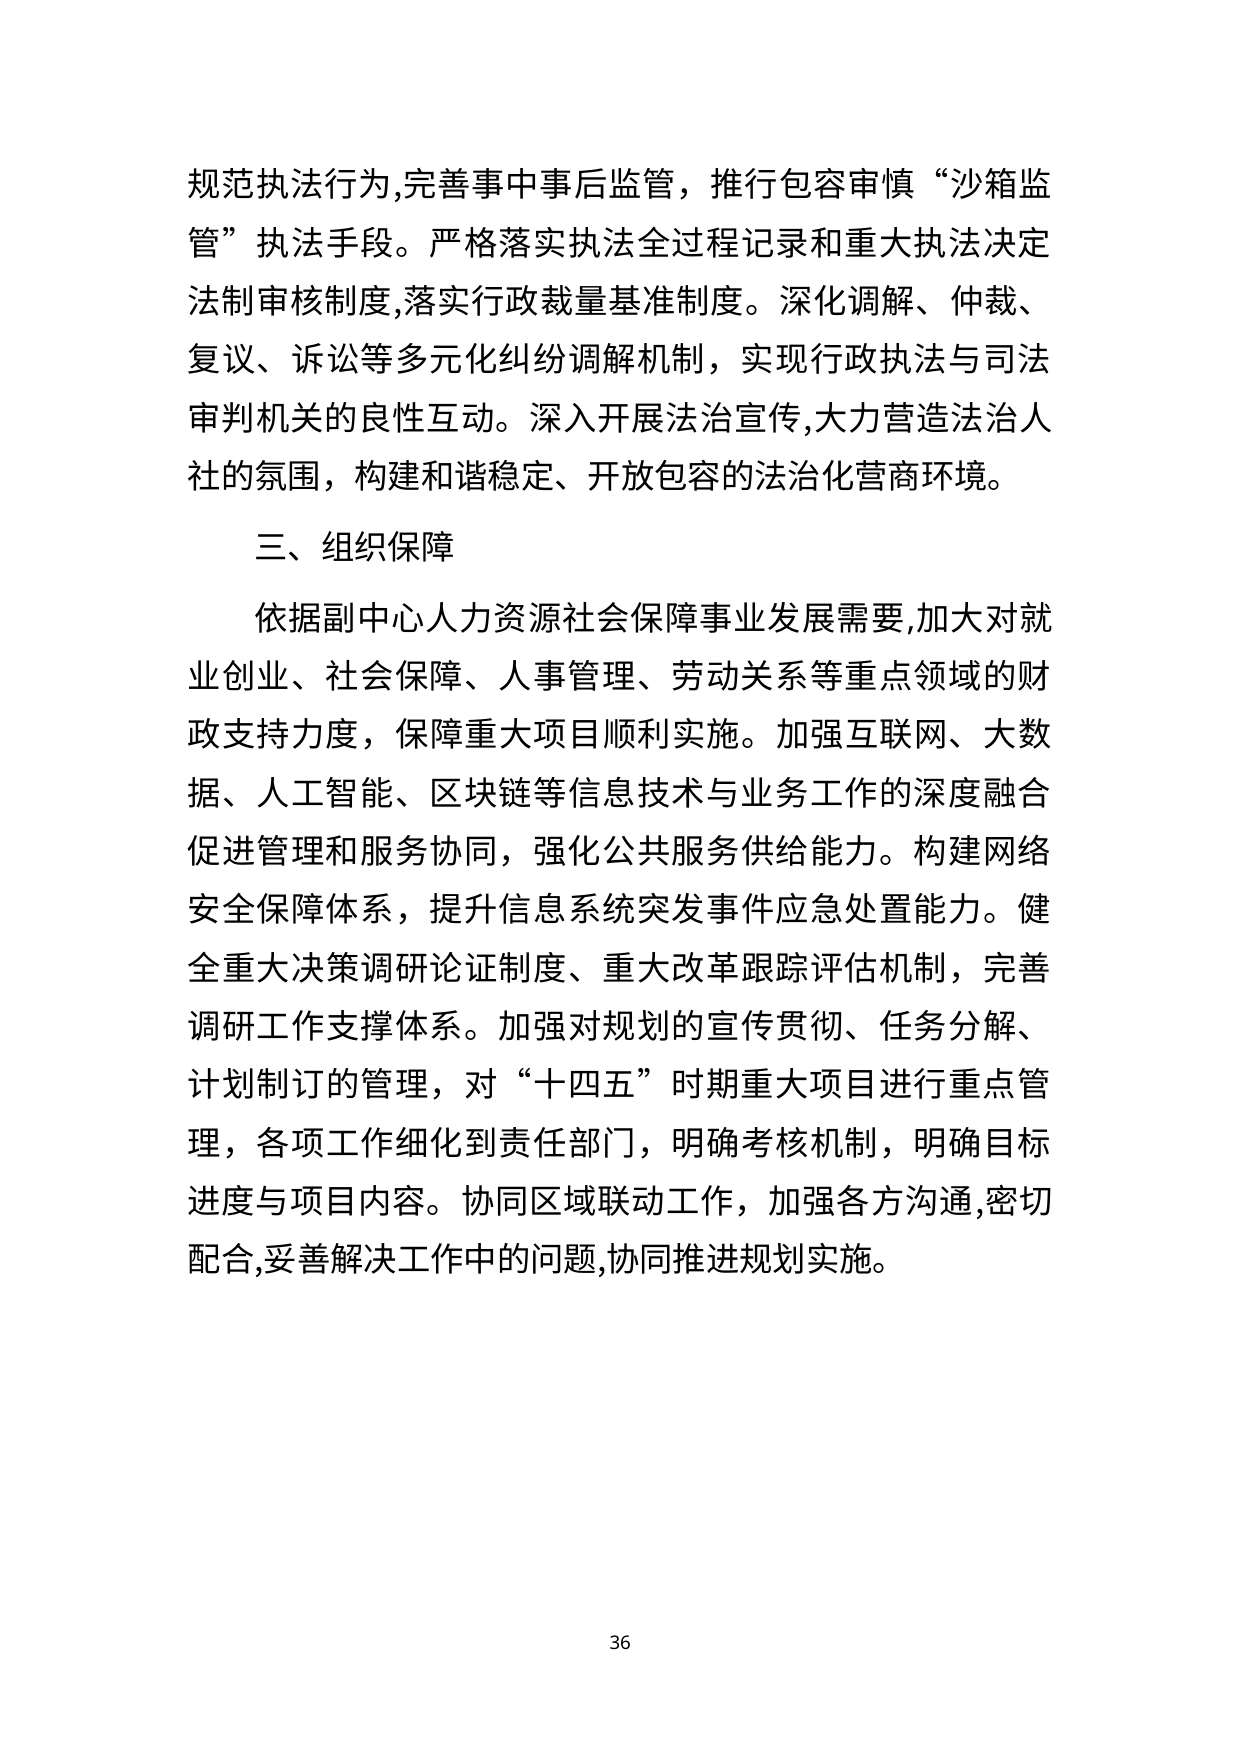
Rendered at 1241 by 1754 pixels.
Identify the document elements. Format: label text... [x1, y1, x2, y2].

subtitle 三、组织保障 [187, 512, 1053, 571]
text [187, 150, 1053, 500]
text 依据副中心人力资源社会保障事业发展需要,加大对就业创业、社会保障、人事管理、劳动关系等重点领域的财政支持力度，保障重大项目顺利实施。加强互联网、大数据、人工智能、区块链等信息技术与业务工作的深度融合，促进管理和服务协同，强化公共服务供给能力。构建网络安全保障体系，提升信息系统突发事件应急处置能力。健全重大决策调研论证制度、重大改革跟踪评估机制，完善调研工作支撑体系。加强对规划的宣传贯彻、任务分解、计划制订的管理，对“十四五”时期重大项目进行重点管理，各项工作细化到责任部门，明确考核机制，明确目标、进度与项目内容。协同区域联动工作，加强各方沟通,密切配合,妥善解决工作中的问题,协同推进规划实施。 [187, 583, 1053, 1283]
